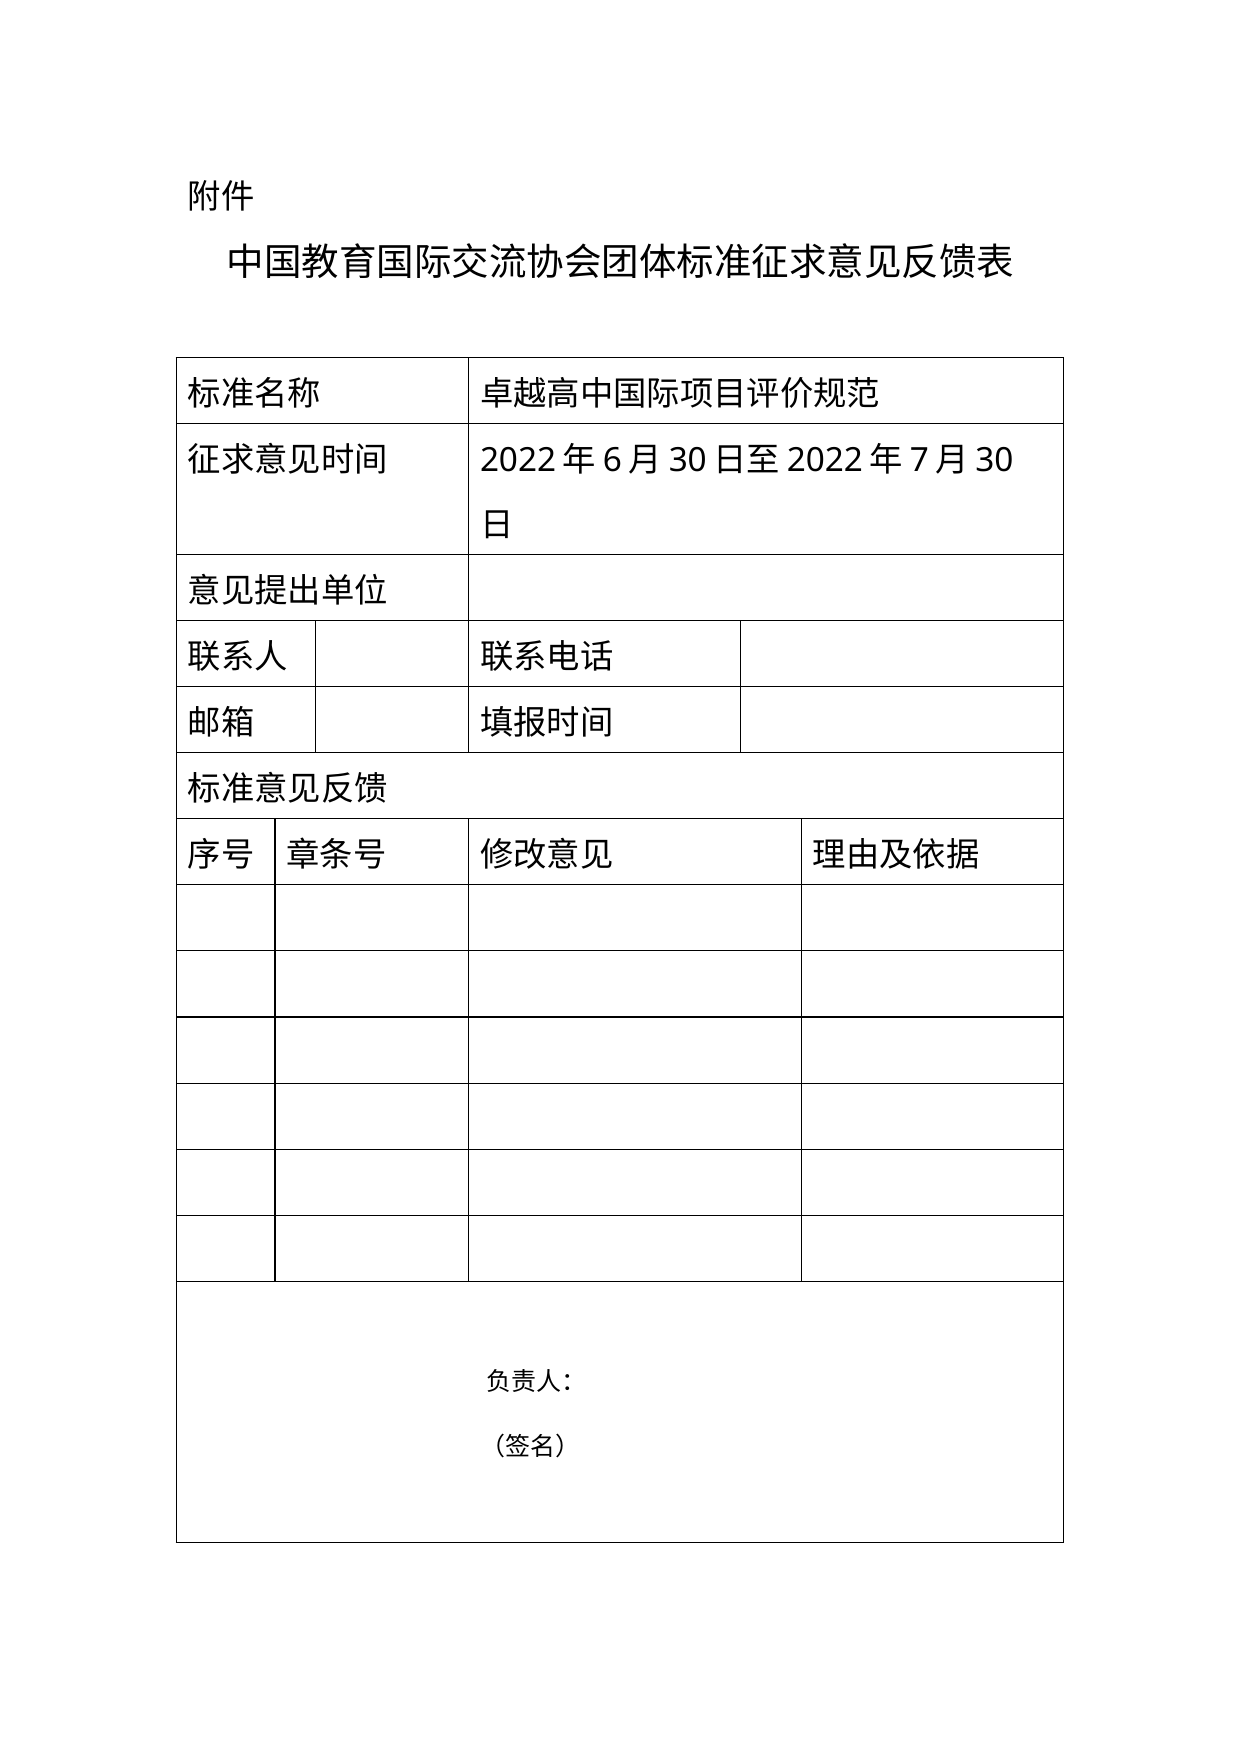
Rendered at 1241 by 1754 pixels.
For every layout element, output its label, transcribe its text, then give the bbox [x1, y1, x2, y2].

table_cell 2022年6月30日至2022年7月30日 [469, 424, 1063, 554]
table_cell [469, 555, 1063, 620]
table_cell [469, 1150, 801, 1214]
table_cell [741, 621, 1063, 686]
table_cell [469, 1018, 801, 1082]
table_cell [741, 687, 1063, 752]
table_cell 序号 [177, 819, 274, 884]
table_cell 意见提出单位 [177, 555, 468, 620]
table_cell [469, 951, 801, 1016]
text 中国教育国际交流协会团体标准征求意见反馈表 [187, 227, 1053, 292]
table_header 标准名称 [177, 358, 468, 423]
table_cell 标准意见反馈 [177, 753, 1063, 818]
table_cell [276, 951, 468, 1016]
table_cell 修改意见 [469, 819, 801, 884]
table_cell [276, 1084, 468, 1148]
table_cell 章条号 [276, 819, 468, 884]
table_cell [276, 1018, 468, 1082]
table_cell [316, 687, 468, 752]
table_cell [276, 1150, 468, 1214]
table_cell 征求意见时间 [177, 424, 468, 554]
table_cell 填报时间 [469, 687, 740, 752]
table_cell [469, 885, 801, 950]
table_cell [802, 1216, 1063, 1281]
table_cell 联系电话 [469, 621, 740, 686]
table_cell [469, 1084, 801, 1148]
table_cell [177, 885, 274, 950]
table_cell [276, 885, 468, 950]
table_cell 邮箱 [177, 687, 315, 752]
table_cell [802, 1084, 1063, 1148]
table_cell [802, 951, 1063, 1016]
table_cell [802, 1018, 1063, 1082]
table_cell [802, 1150, 1063, 1214]
table_cell [177, 1084, 274, 1148]
table_cell 联系人 [177, 621, 315, 686]
table_cell [177, 1150, 274, 1214]
table_cell [276, 1216, 468, 1281]
table_cell [469, 1216, 801, 1281]
table_cell [177, 1018, 274, 1082]
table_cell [177, 1282, 1063, 1542]
table_cell [802, 885, 1063, 950]
table_header 卓越高中国际项目评价规范 [469, 358, 1063, 423]
table_cell [177, 1216, 274, 1281]
table_cell 理由及依据 [802, 819, 1063, 884]
table_cell [316, 621, 468, 686]
text 附件 [187, 162, 1053, 227]
table_cell [177, 951, 274, 1016]
